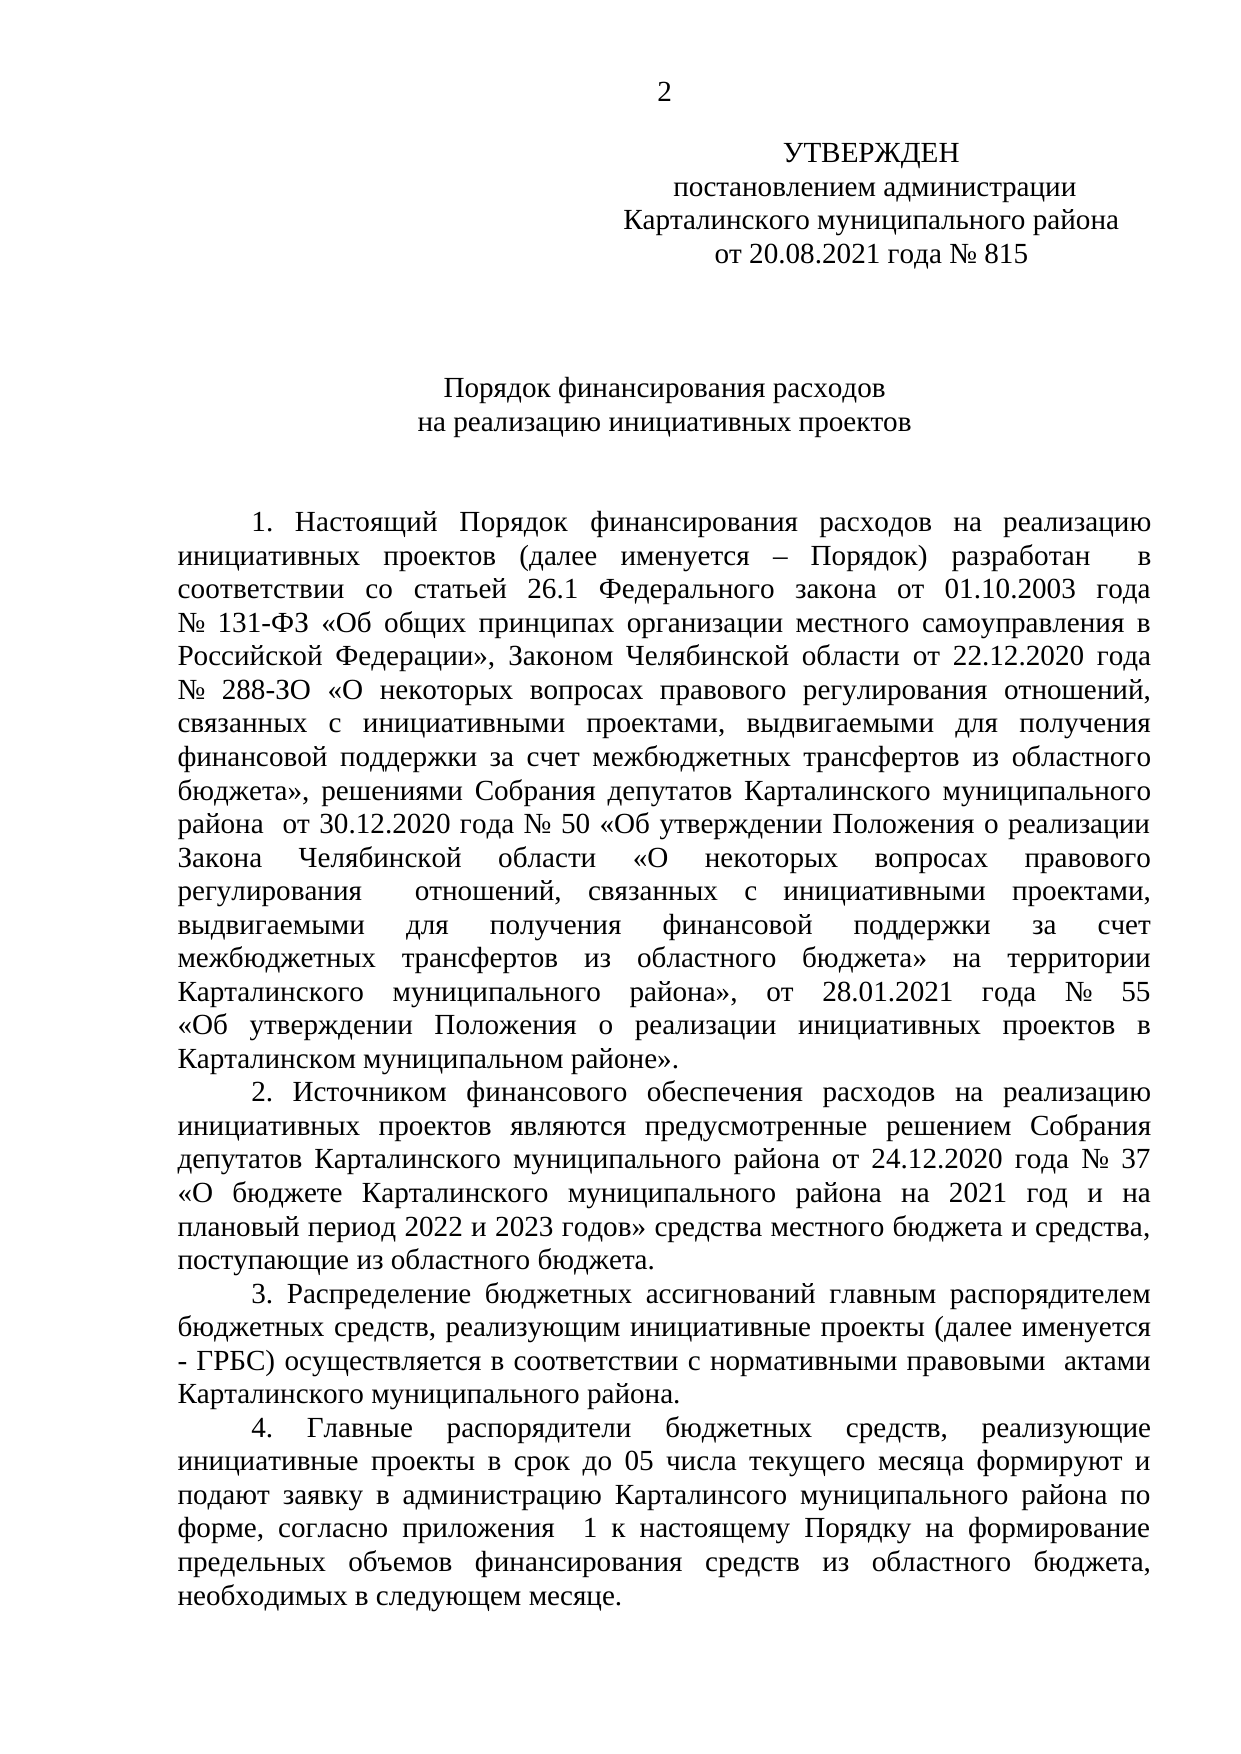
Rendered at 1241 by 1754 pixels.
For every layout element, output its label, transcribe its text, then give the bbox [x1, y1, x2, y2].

text УТВЕРЖДЕН [591, 135, 1152, 169]
text 4. Главные распорядители бюджетных средств, реализующие инициативные проекты в срок до 05 числа текущего месяца формируют и подают заявку в администрацию Карталинсого муниципального района по форме, согласно приложения 1 к настоящему Порядку на формирование предельных объемов финансирования средств из областного бюджета, необходимых в следующем месяце. [177, 1410, 1152, 1611]
text постановлением администрации [591, 169, 1152, 202]
text 2. Источником финансового обеспечения расходов на реализацию инициативных проектов являются предусмотренные решением Собрания депутатов Карталинского муниципального района от 24.12.2020 года № 37 «О бюджете Карталинского муниципального района на 2021 год и на плановый период 2022 и 2023 годов» средства местного бюджета и средства, поступающие из областного бюджета. [177, 1074, 1152, 1276]
text на реализацию инициативных проектов [177, 404, 1152, 437]
text Порядок финансирования расходов [177, 370, 1152, 404]
text 1. Настоящий Порядок финансирования расходов на реализацию инициативных проектов (далее именуется – Порядок) разработан в соответствии со статьей 26.1 Федерального закона от 01.10.2003 года № 131-ФЗ «Об общих принципах организации местного самоуправления в Российской Федерации», Законом Челябинской области от 22.12.2020 года № 288-ЗО «О некоторых вопросах правового регулирования отношений, связанных с инициативными проектами, выдвигаемыми для получения финансовой поддержки за счет межбюджетных трансфертов из областного бюджета», решениями Собрания депутатов Карталинского муниципального района от 30.12.2020 года № 50 «Об утверждении Положения о реализации Закона Челябинской области «О некоторых вопросах правового регулирования отношений, связанных с инициативными проектами, выдвигаемыми для получения финансовой поддержки за счет межбюджетных трансфертов из областного бюджета» на территории Карталинского муниципального района», от 28.01.2021 года № 55 «Об утверждении Положения о реализации инициативных проектов в Карталинском муниципальном районе». [177, 504, 1152, 1074]
text 3. Распределение бюджетных ассигнований главным распорядителем бюджетных средств, реализующим инициативные проекты (далее именуется - ГРБС) осуществляется в соответствии с нормативными правовыми актами Карталинского муниципального района. [177, 1276, 1152, 1410]
text Карталинского муниципального района [591, 202, 1152, 236]
text от 20.08.2021 года № 815 [591, 236, 1152, 269]
